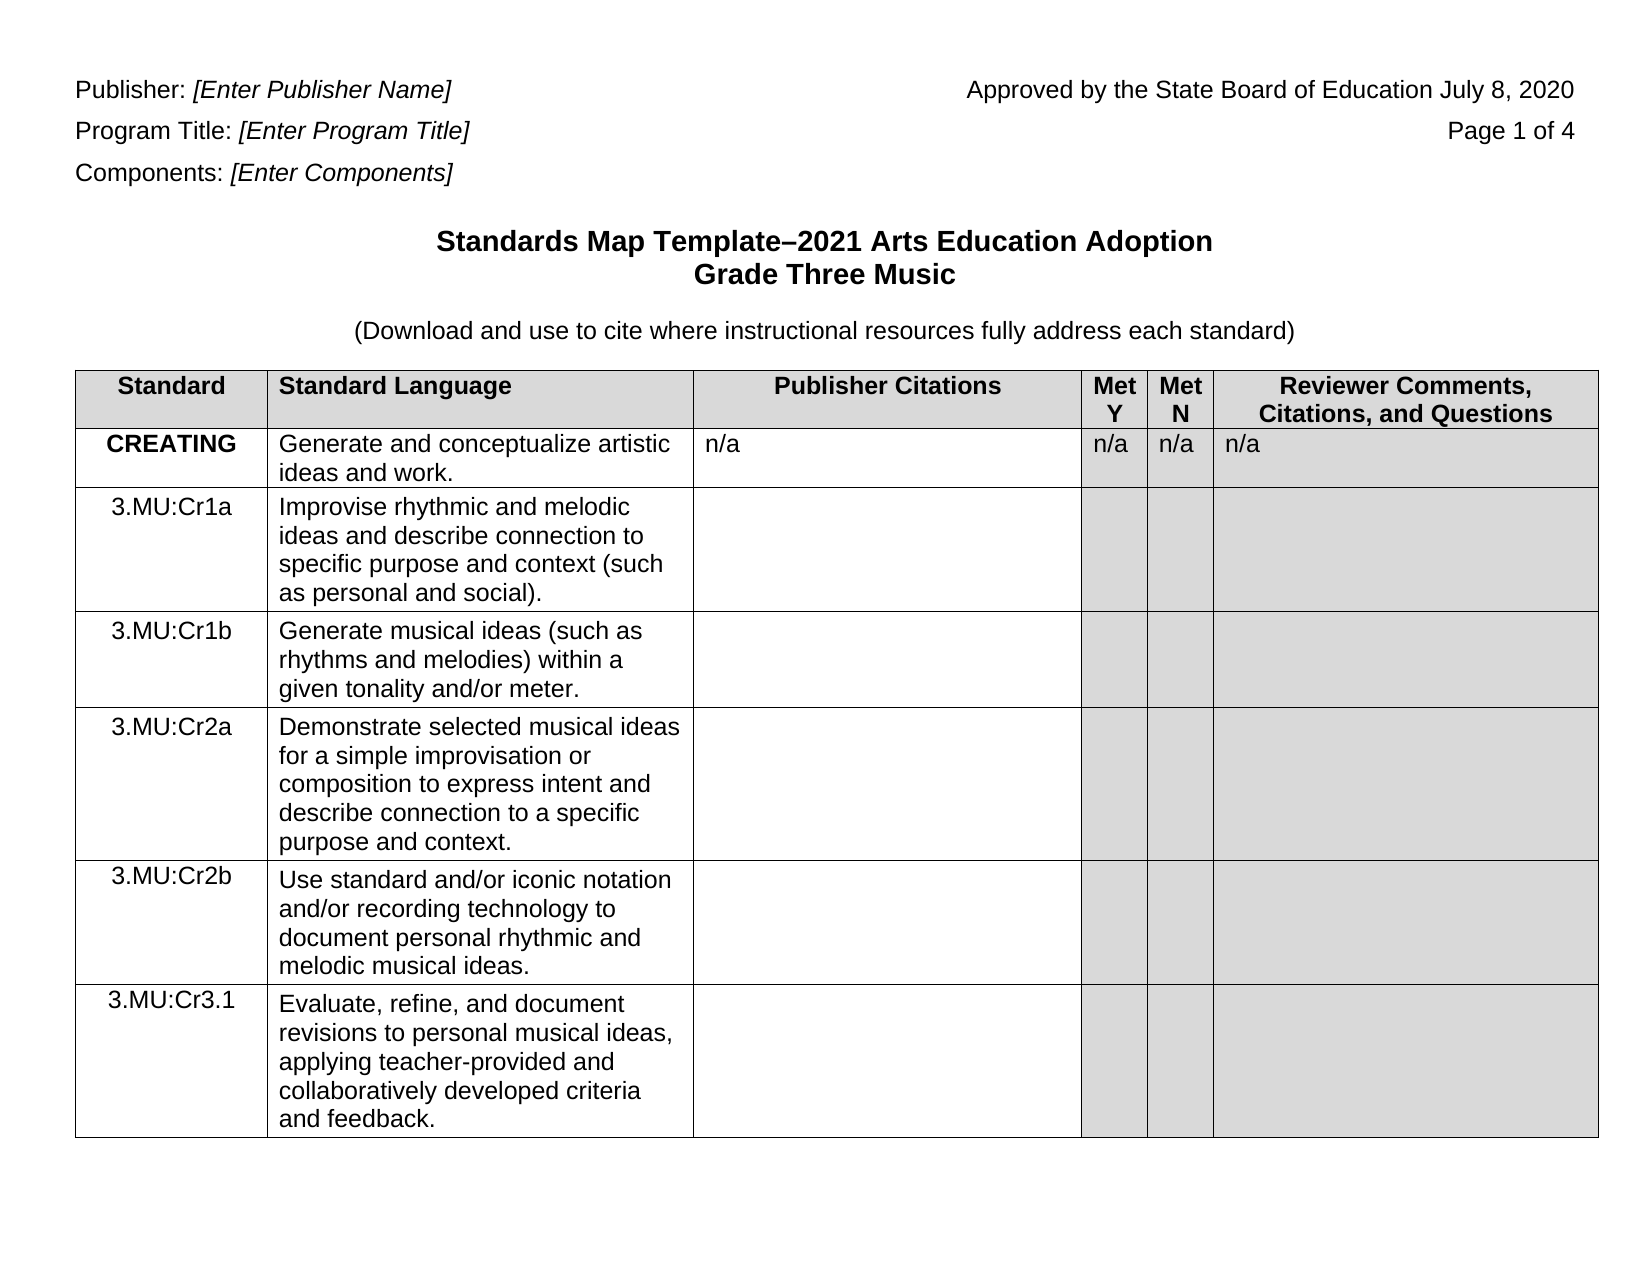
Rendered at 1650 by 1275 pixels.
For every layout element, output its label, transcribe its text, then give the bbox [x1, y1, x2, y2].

subtitle Standards Map Template–2021 Arts Education Adoption Grade Three Music [75, 224, 1575, 291]
table_cell [694, 861, 1081, 984]
table_cell [1148, 708, 1213, 860]
table_cell [1148, 985, 1213, 1137]
table_cell [1082, 985, 1147, 1137]
table_header Publisher Citations [694, 371, 1081, 428]
table_cell [1082, 488, 1147, 611]
text Page 1 of 4 [1425, 116, 1575, 145]
table_cell [1148, 612, 1213, 707]
table_cell [1214, 488, 1598, 611]
table_cell n/a [1082, 429, 1147, 487]
table_cell [1214, 985, 1598, 1137]
table_cell Generate musical ideas (such as rhythms and melodies) within a given tonality and/or meter. [268, 612, 693, 707]
table_cell n/a [694, 429, 1081, 487]
table_cell [1214, 861, 1598, 984]
table_cell [1082, 861, 1147, 984]
table_header Met N [1148, 371, 1213, 428]
table_cell n/a [1214, 429, 1598, 487]
table_cell 3.MU:Cr1b [76, 612, 267, 707]
table_cell n/a [1148, 429, 1213, 487]
table_cell CREATING [76, 429, 267, 487]
text Publisher: [Enter Publisher Name] [75, 75, 600, 104]
table_cell [1148, 861, 1213, 984]
table_header Standard Language [268, 371, 693, 428]
table_cell [694, 985, 1081, 1137]
table_cell [1148, 488, 1213, 611]
text (Download and use to cite where instructional resources fully address each standard) [75, 316, 1575, 344]
table_cell Use standard and/or iconic notation and/or recording technology to document personal rhythmic and melodic musical ideas. [268, 861, 693, 984]
table_cell 3.MU:Cr1a [76, 488, 267, 611]
table_cell [694, 488, 1081, 611]
table_header Met Y [1082, 371, 1147, 428]
table_cell Generate and conceptualize artistic ideas and work. [268, 429, 693, 487]
table_cell [694, 708, 1081, 860]
table_cell 3.MU:Cr2a [76, 708, 267, 860]
table_cell [1082, 708, 1147, 860]
table_cell [694, 612, 1081, 707]
table_header Standard [76, 371, 267, 428]
text Components: [Enter Components] [75, 157, 787, 186]
table_cell [1214, 612, 1598, 707]
table_cell Demonstrate selected musical ideas for a simple improvisation or composition to express intent and describe connection to a specific purpose and context. [268, 708, 693, 860]
table_cell Improvise rhythmic and melodic ideas and describe connection to specific purpose and context (such as personal and social). [268, 488, 693, 611]
table_cell 3.MU:Cr3.1 [76, 985, 267, 1137]
table_cell [1082, 612, 1147, 707]
text Program Title: [Enter Program Title] [75, 116, 600, 145]
text Approved by the State Board of Education July 8, 2020 [919, 75, 1575, 104]
table_cell [1214, 708, 1598, 860]
table_cell 3.MU:Cr2b [76, 861, 267, 984]
table_header Reviewer Comments, Citations, and Questions [1214, 371, 1598, 428]
table_cell Evaluate, refine, and document revisions to personal musical ideas, applying teacher-provided and collaboratively developed criteria and feedback. [268, 985, 693, 1137]
